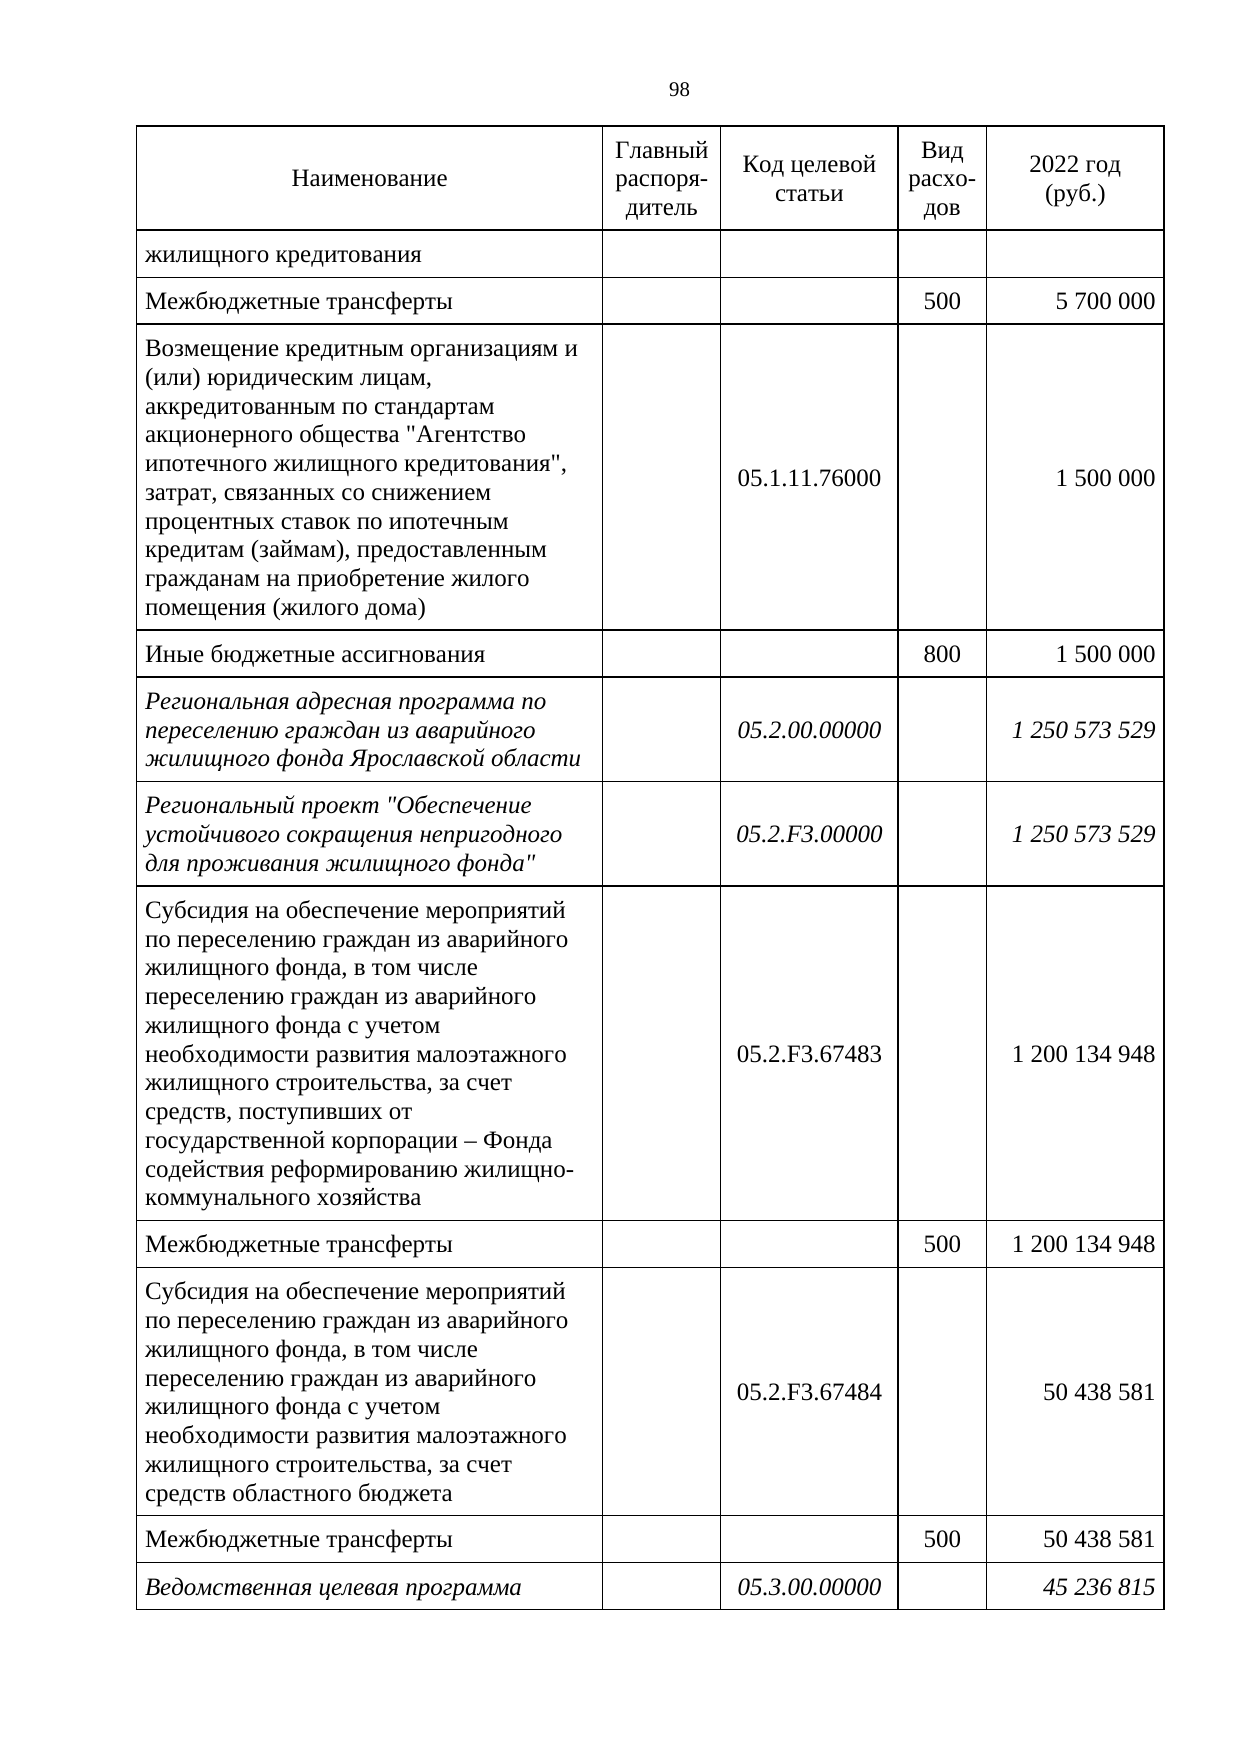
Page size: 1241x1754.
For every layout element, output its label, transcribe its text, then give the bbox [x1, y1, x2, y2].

table_header 2022 год (руб.) [987, 127, 1163, 229]
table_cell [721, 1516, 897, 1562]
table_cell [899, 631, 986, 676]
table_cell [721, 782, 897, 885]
table_header Вид расхо-дов [899, 127, 986, 229]
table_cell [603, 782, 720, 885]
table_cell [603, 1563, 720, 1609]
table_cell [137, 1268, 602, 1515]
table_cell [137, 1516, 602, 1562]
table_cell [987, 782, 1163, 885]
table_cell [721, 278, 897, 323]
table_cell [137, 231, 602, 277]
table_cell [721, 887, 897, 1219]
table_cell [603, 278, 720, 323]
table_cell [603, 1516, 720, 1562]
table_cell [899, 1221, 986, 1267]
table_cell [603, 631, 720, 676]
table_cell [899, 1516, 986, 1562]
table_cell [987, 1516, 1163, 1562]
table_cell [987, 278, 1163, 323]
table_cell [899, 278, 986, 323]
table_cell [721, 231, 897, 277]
table_header Код целевой статьи [721, 127, 897, 229]
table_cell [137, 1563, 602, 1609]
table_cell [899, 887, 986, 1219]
table_header Главный распоря-дитель [603, 127, 720, 229]
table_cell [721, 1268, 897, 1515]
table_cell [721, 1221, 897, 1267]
table_header Наименование [137, 127, 602, 229]
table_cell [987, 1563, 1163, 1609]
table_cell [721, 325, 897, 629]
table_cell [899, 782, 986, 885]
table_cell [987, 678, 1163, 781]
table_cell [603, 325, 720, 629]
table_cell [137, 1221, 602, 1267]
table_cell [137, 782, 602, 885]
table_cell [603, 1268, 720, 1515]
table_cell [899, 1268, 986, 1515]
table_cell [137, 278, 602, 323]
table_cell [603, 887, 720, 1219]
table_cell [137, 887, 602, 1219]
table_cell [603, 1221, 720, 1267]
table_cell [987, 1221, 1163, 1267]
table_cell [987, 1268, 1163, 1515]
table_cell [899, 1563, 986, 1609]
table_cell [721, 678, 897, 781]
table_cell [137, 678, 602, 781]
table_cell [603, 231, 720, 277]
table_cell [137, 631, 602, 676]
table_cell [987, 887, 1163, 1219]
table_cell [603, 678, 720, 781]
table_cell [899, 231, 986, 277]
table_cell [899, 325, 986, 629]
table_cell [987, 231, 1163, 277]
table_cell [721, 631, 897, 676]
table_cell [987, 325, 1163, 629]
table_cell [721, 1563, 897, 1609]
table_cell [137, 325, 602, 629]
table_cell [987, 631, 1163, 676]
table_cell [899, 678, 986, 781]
